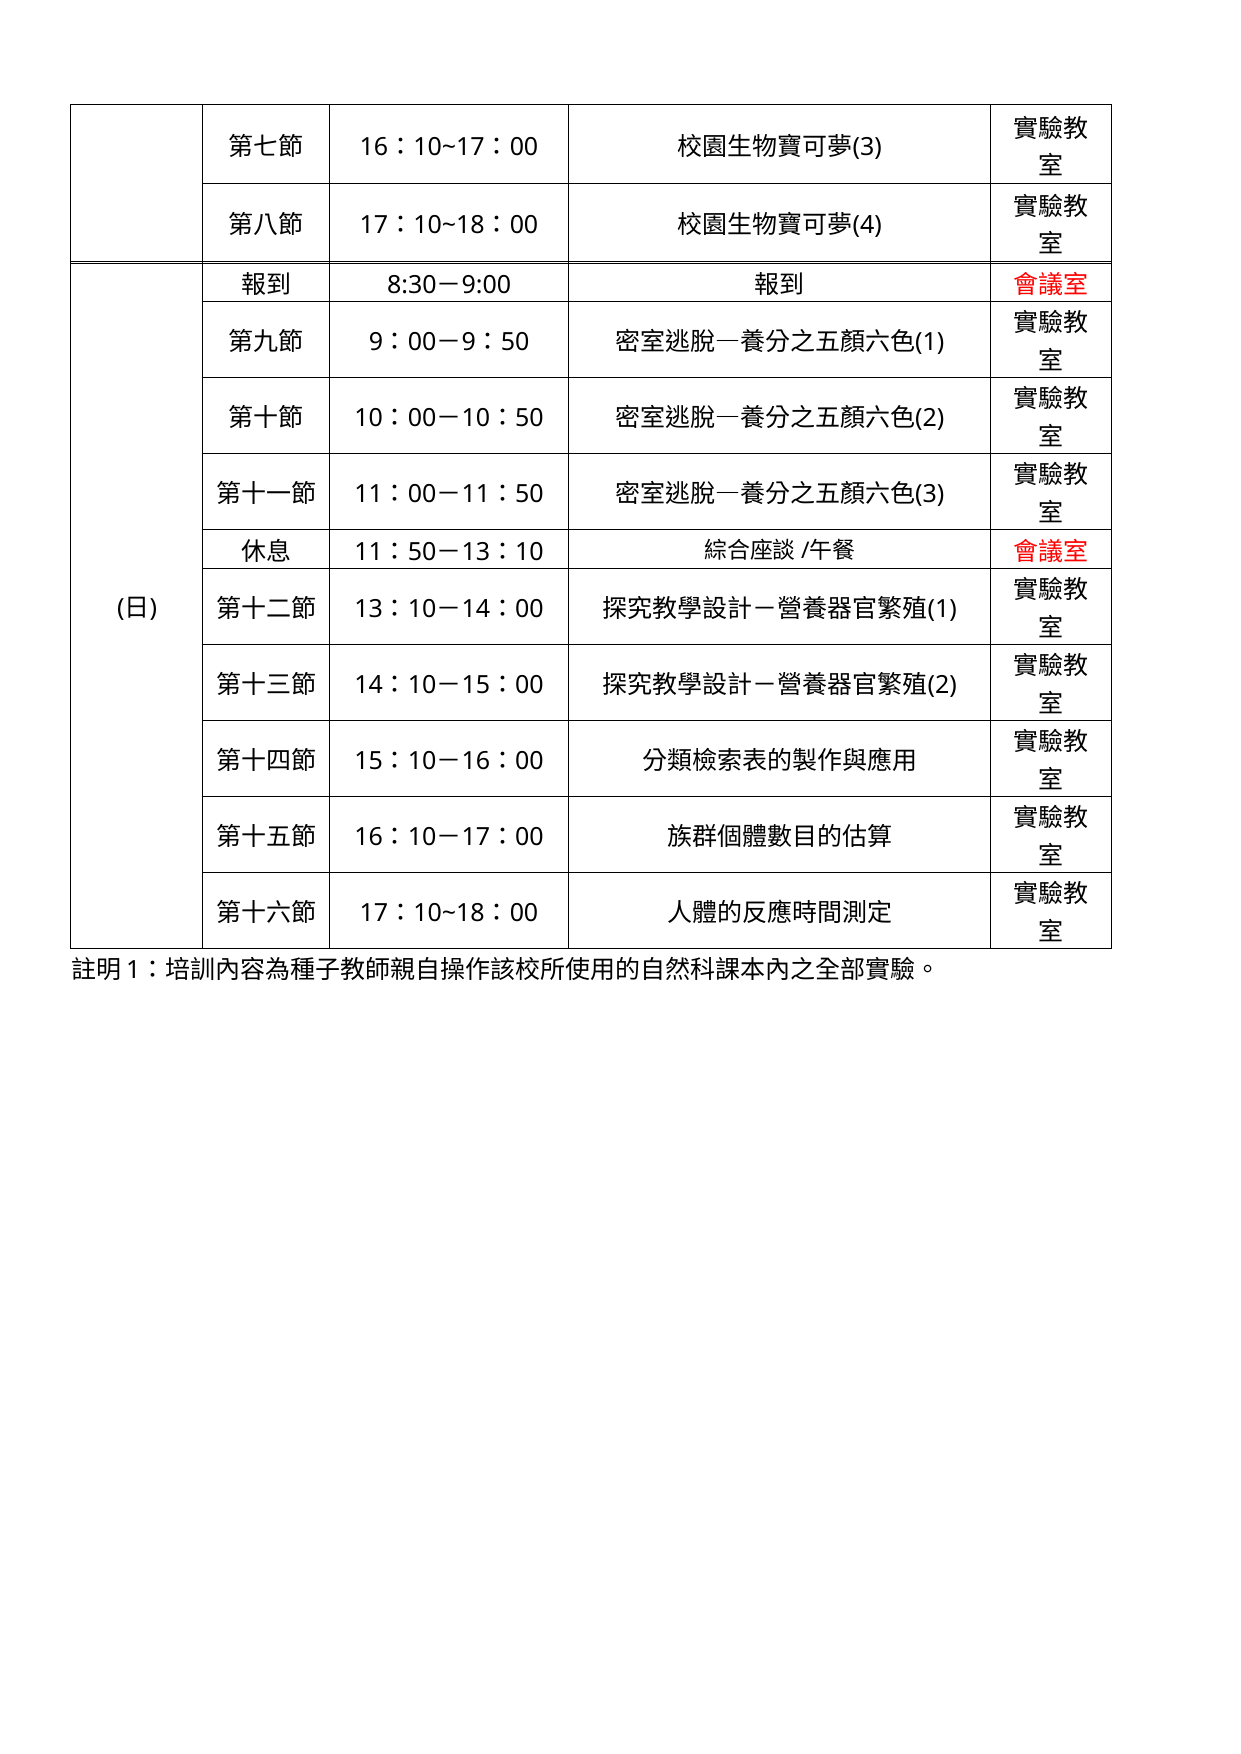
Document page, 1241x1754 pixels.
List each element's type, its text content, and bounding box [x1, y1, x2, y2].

table_cell 第七節 [203, 105, 329, 182]
table_cell 17：10~18：00 [330, 873, 568, 948]
text 註明1：培訓內容為種子教師親自操作該校所使用的自然科課本內之全部實驗。 [71, 949, 1169, 987]
table_cell 第十三節 [203, 645, 329, 720]
table_cell 休息 [203, 530, 329, 568]
table_cell 11：50－13：10 [330, 530, 568, 568]
table_cell 校園生物寶可夢(3) [569, 105, 990, 182]
table_cell 族群個體數目的估算 [569, 797, 990, 872]
table_cell 實驗教室 [991, 797, 1111, 872]
table_cell 實驗教室 [991, 721, 1111, 796]
table_cell 報到 [203, 264, 329, 301]
table_cell 11：00－11：50 [330, 454, 568, 529]
table_cell 實驗教室 [991, 105, 1111, 182]
table_cell 實驗教室 [991, 454, 1111, 529]
table_cell 分類檢索表的製作與應用 [569, 721, 990, 796]
table_cell 第八節 [203, 184, 329, 261]
table_cell 實驗教室 [991, 873, 1111, 948]
table_cell 14：10－15：00 [330, 645, 568, 720]
table_cell 第十二節 [203, 569, 329, 644]
table_cell 密室逃脫—養分之五顏六色(3) [569, 454, 990, 529]
table_cell 探究教學設計－營養器官繁殖(2) [569, 645, 990, 720]
table_cell 第十一節 [203, 454, 329, 529]
table_cell 密室逃脫—養分之五顏六色(2) [569, 378, 990, 453]
table_cell 實驗教室 [991, 184, 1111, 261]
table_cell 第十四節 [203, 721, 329, 796]
table_cell 實驗教室 [991, 302, 1111, 377]
table_cell 人體的反應時間測定 [569, 873, 990, 948]
table_cell 16：10~17：00 [330, 105, 568, 182]
table_cell 實驗教室 [991, 378, 1111, 453]
table_cell 第十五節 [203, 797, 329, 872]
table_cell 10：00－10：50 [330, 378, 568, 453]
table_cell 9：00－9：50 [330, 302, 568, 377]
table_cell 17：10~18：00 [330, 184, 568, 261]
table_cell 探究教學設計－營養器官繁殖(1) [569, 569, 990, 644]
table_cell (日) [71, 264, 202, 948]
table_cell 報到 [569, 264, 990, 301]
table_cell 密室逃脫—養分之五顏六色(1) [569, 302, 990, 377]
table_cell 第九節 [203, 302, 329, 377]
table_cell 實驗教室 [991, 645, 1111, 720]
table_cell 16：10－17：00 [330, 797, 568, 872]
table_cell 校園生物寶可夢(4) [569, 184, 990, 261]
table_cell 15：10－16：00 [330, 721, 568, 796]
table_cell 第十節 [203, 378, 329, 453]
table_cell 實驗教室 [991, 569, 1111, 644]
table_cell 綜合座談 /午餐 [569, 530, 990, 568]
table_cell 8:30－9:00 [330, 264, 568, 301]
table_cell 會議室 [991, 530, 1111, 568]
table_cell 會議室 [991, 264, 1111, 301]
table_cell 13：10－14：00 [330, 569, 568, 644]
table_cell 第十六節 [203, 873, 329, 948]
